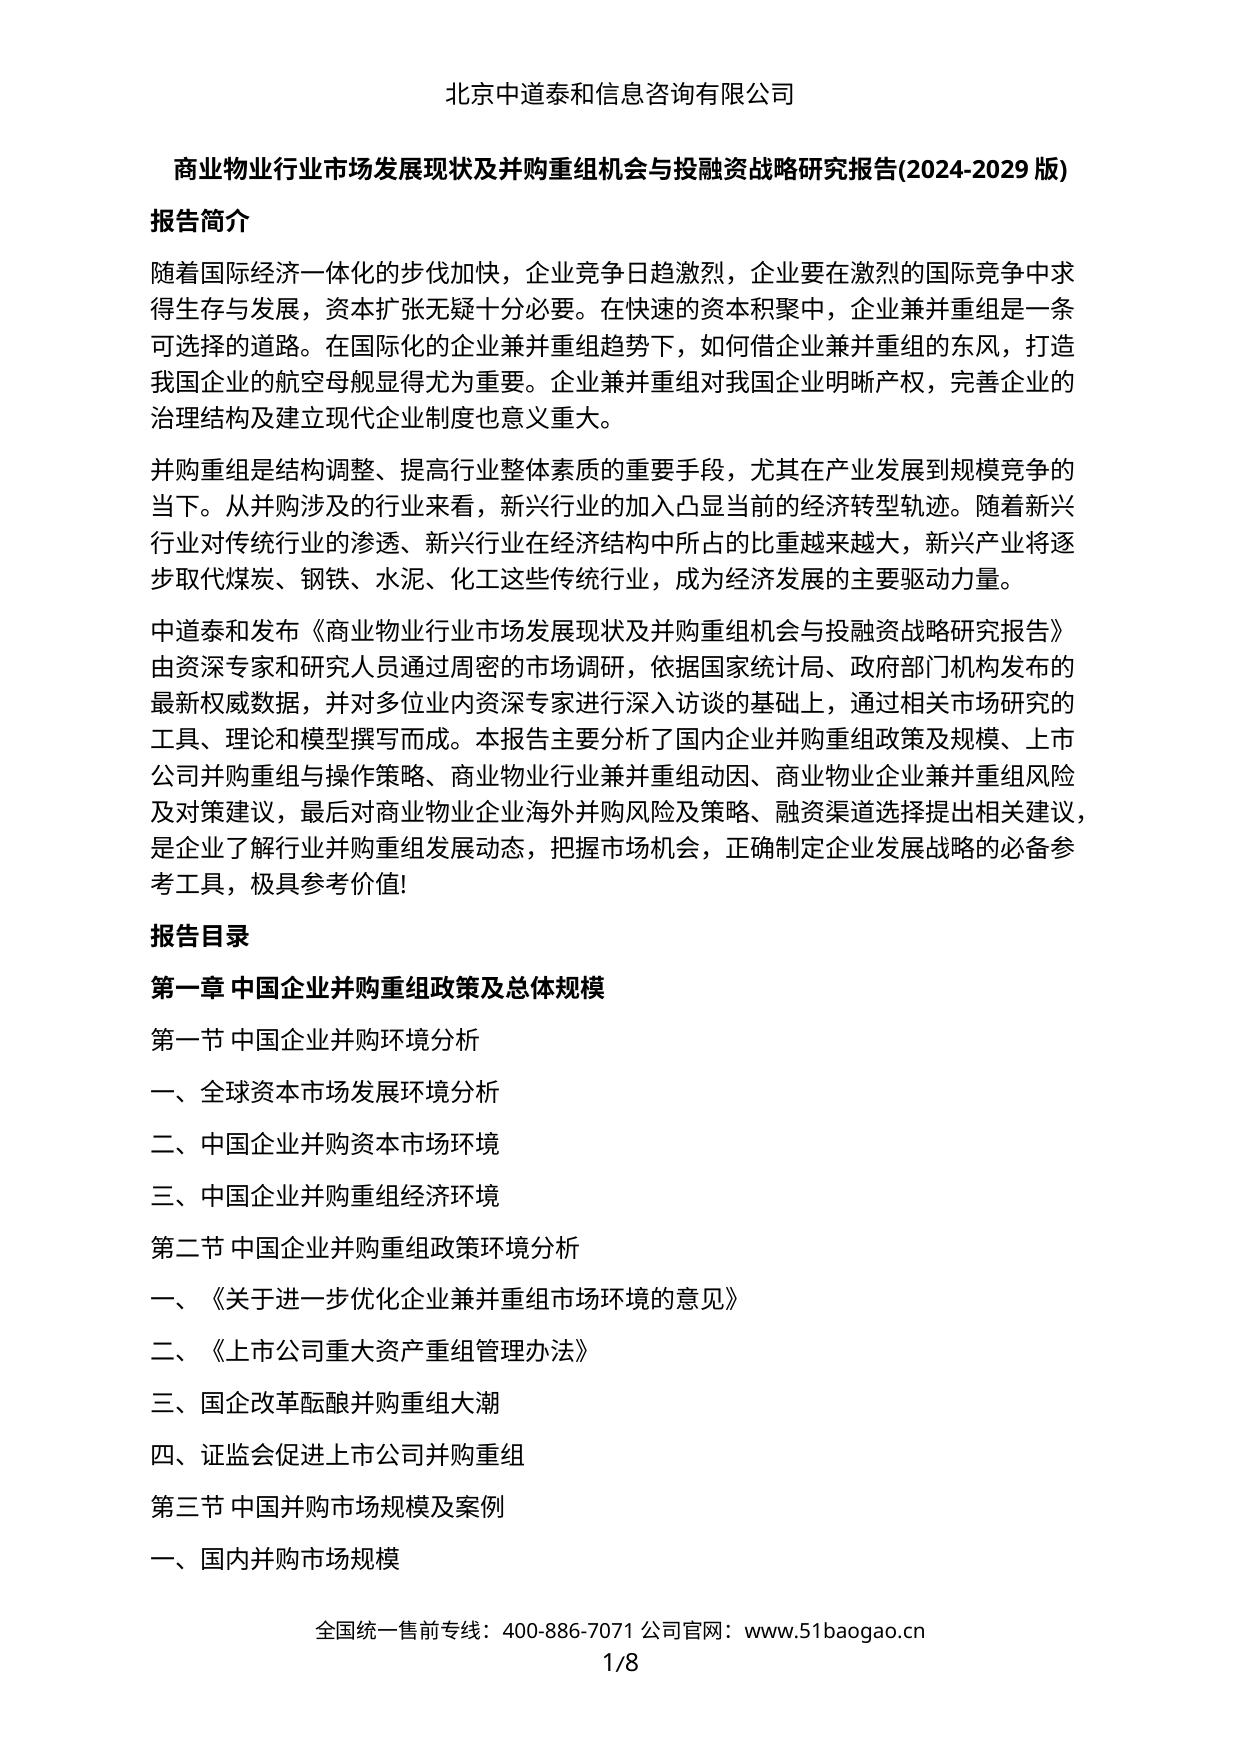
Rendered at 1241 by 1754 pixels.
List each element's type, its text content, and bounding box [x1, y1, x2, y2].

text 四、证监会促进上市公司并购重组 [150, 1436, 1090, 1472]
text 随着国际经济一体化的步伐加快，企业竞争日趋激烈，企业要在激烈的国际竞争中求得生存与发展，资本扩张无疑十分必要。在快速的资本积聚中，企业兼并重组是一条可选择的道路。在国际化的企业兼并重组趋势下，如何借企业兼并重组的东风，打造我国企业的航空母舰显得尤为重要。企业兼并重组对我国企业明晰产权，完善企业的治理结构及建立现代企业制度也意义重大。 [150, 254, 1090, 435]
text 中道泰和发布《商业物业行业市场发展现状及并购重组机会与投融资战略研究报告》由资深专家和研究人员通过周密的市场调研，依据国家统计局、政府部门机构发布的最新权威数据，并对多位业内资深专家进行深入访谈的基础上，通过相关市场研究的工具、理论和模型撰写而成。本报告主要分析了国内企业并购重组政策及规模、上市公司并购重组与操作策略、商业物业行业兼并重组动因、商业物业企业兼并重组风险及对策建议，最后对商业物业企业海外并购风险及策略、融资渠道选择提出相关建议，是企业了解行业并购重组发展动态，把握市场机会，正确制定企业发展战略的必备参考工具，极具参考价值! [150, 611, 1090, 901]
text 一、全球资本市场发展环境分析 [150, 1072, 1090, 1109]
text 并购重组是结构调整、提高行业整体素质的重要手段，尤其在产业发展到规模竞争的当下。从并购涉及的行业来看，新兴行业的加入凸显当前的经济转型轨迹。随着新兴行业对传统行业的渗透、新兴行业在经济结构中所占的比重越来越大，新兴产业将逐步取代煤炭、钢铁、水泥、化工这些传统行业，成为经济发展的主要驱动力量。 [150, 451, 1090, 596]
text 第一节 中国企业并购环境分析 [150, 1021, 1090, 1057]
text 第一章 中国企业并购重组政策及总体规模 [150, 969, 1090, 1005]
text 二、《上市公司重大资产重组管理办法》 [150, 1332, 1090, 1368]
text 第三节 中国并购市场规模及案例 [150, 1487, 1090, 1524]
text 二、中国企业并购资本市场环境 [150, 1124, 1090, 1161]
text 三、中国企业并购重组经济环境 [150, 1176, 1090, 1212]
text 报告目录 [150, 917, 1090, 953]
text 第二节 中国企业并购重组政策环境分析 [150, 1228, 1090, 1264]
text 三、国企改革酝酿并购重组大潮 [150, 1384, 1090, 1420]
text 一、国内并购市场规模 [150, 1539, 1090, 1576]
text 一、《关于进一步优化企业兼并重组市场环境的意见》 [150, 1280, 1090, 1316]
text 报告简介 [150, 202, 1090, 238]
text 商业物业行业市场发展现状及并购重组机会与投融资战略研究报告(2024-2029版) [150, 150, 1090, 186]
